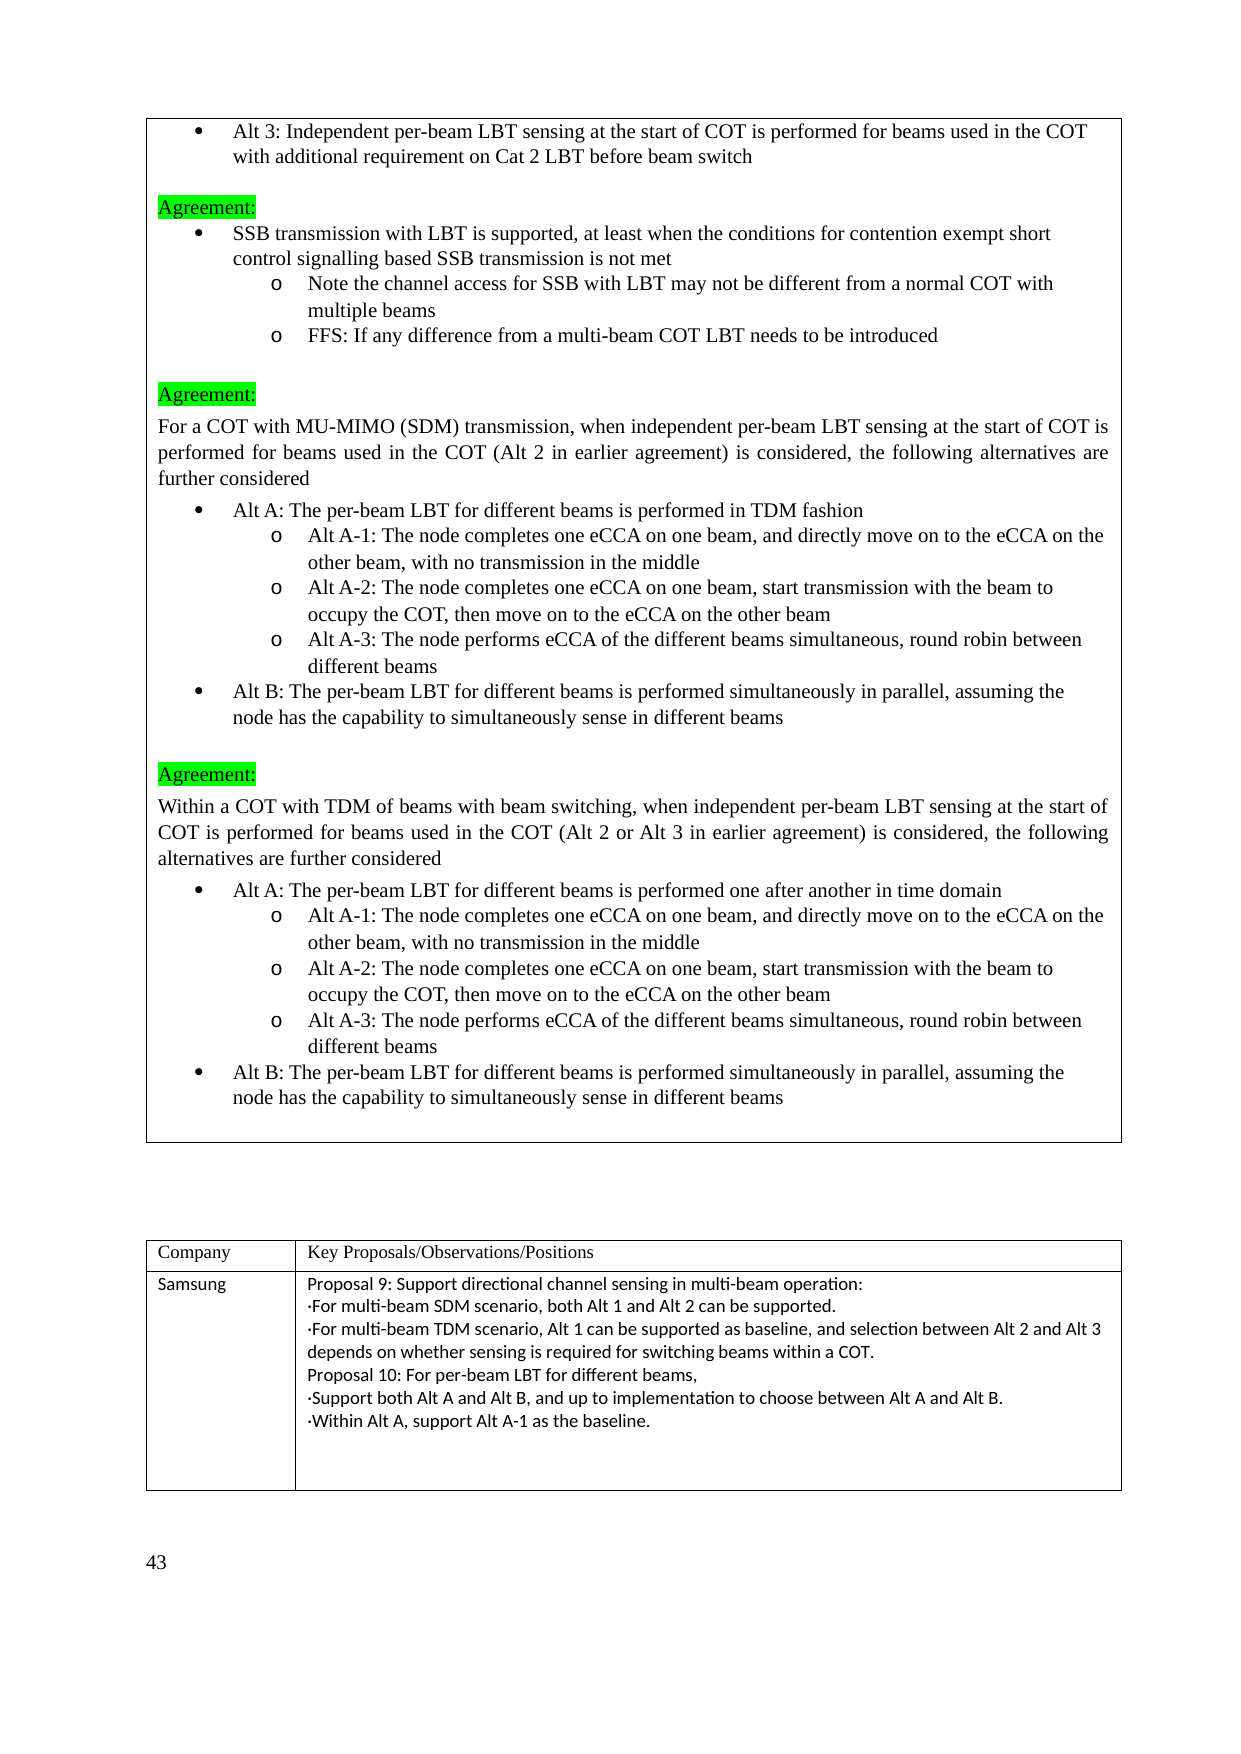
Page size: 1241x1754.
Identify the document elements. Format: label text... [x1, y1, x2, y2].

table_cell Proposal 9: Support directional channel sensing in multi-beam operation: ·For multi-beam SDM scenario, both Alt 1 and Alt 2 can be supported. ·For multi-beam TDM scenario, Alt 1 can be supported as baseline, and selection between Alt 2 and Alt 3 depends on whether sensing is required for switching beams within a COT. Proposal 10: For per-beam LBT for different beams, ·Support both Alt A and Alt B, and up to implementation to choose between Alt A and Alt B. ·Within Alt A, support Alt A-1 as the baseline. [296, 1272, 1121, 1490]
table_cell Samsung [147, 1272, 295, 1490]
table_header Company [147, 1241, 295, 1271]
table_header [147, 119, 1121, 1142]
table_header Key Proposals/Observations/Positions [296, 1241, 1121, 1271]
